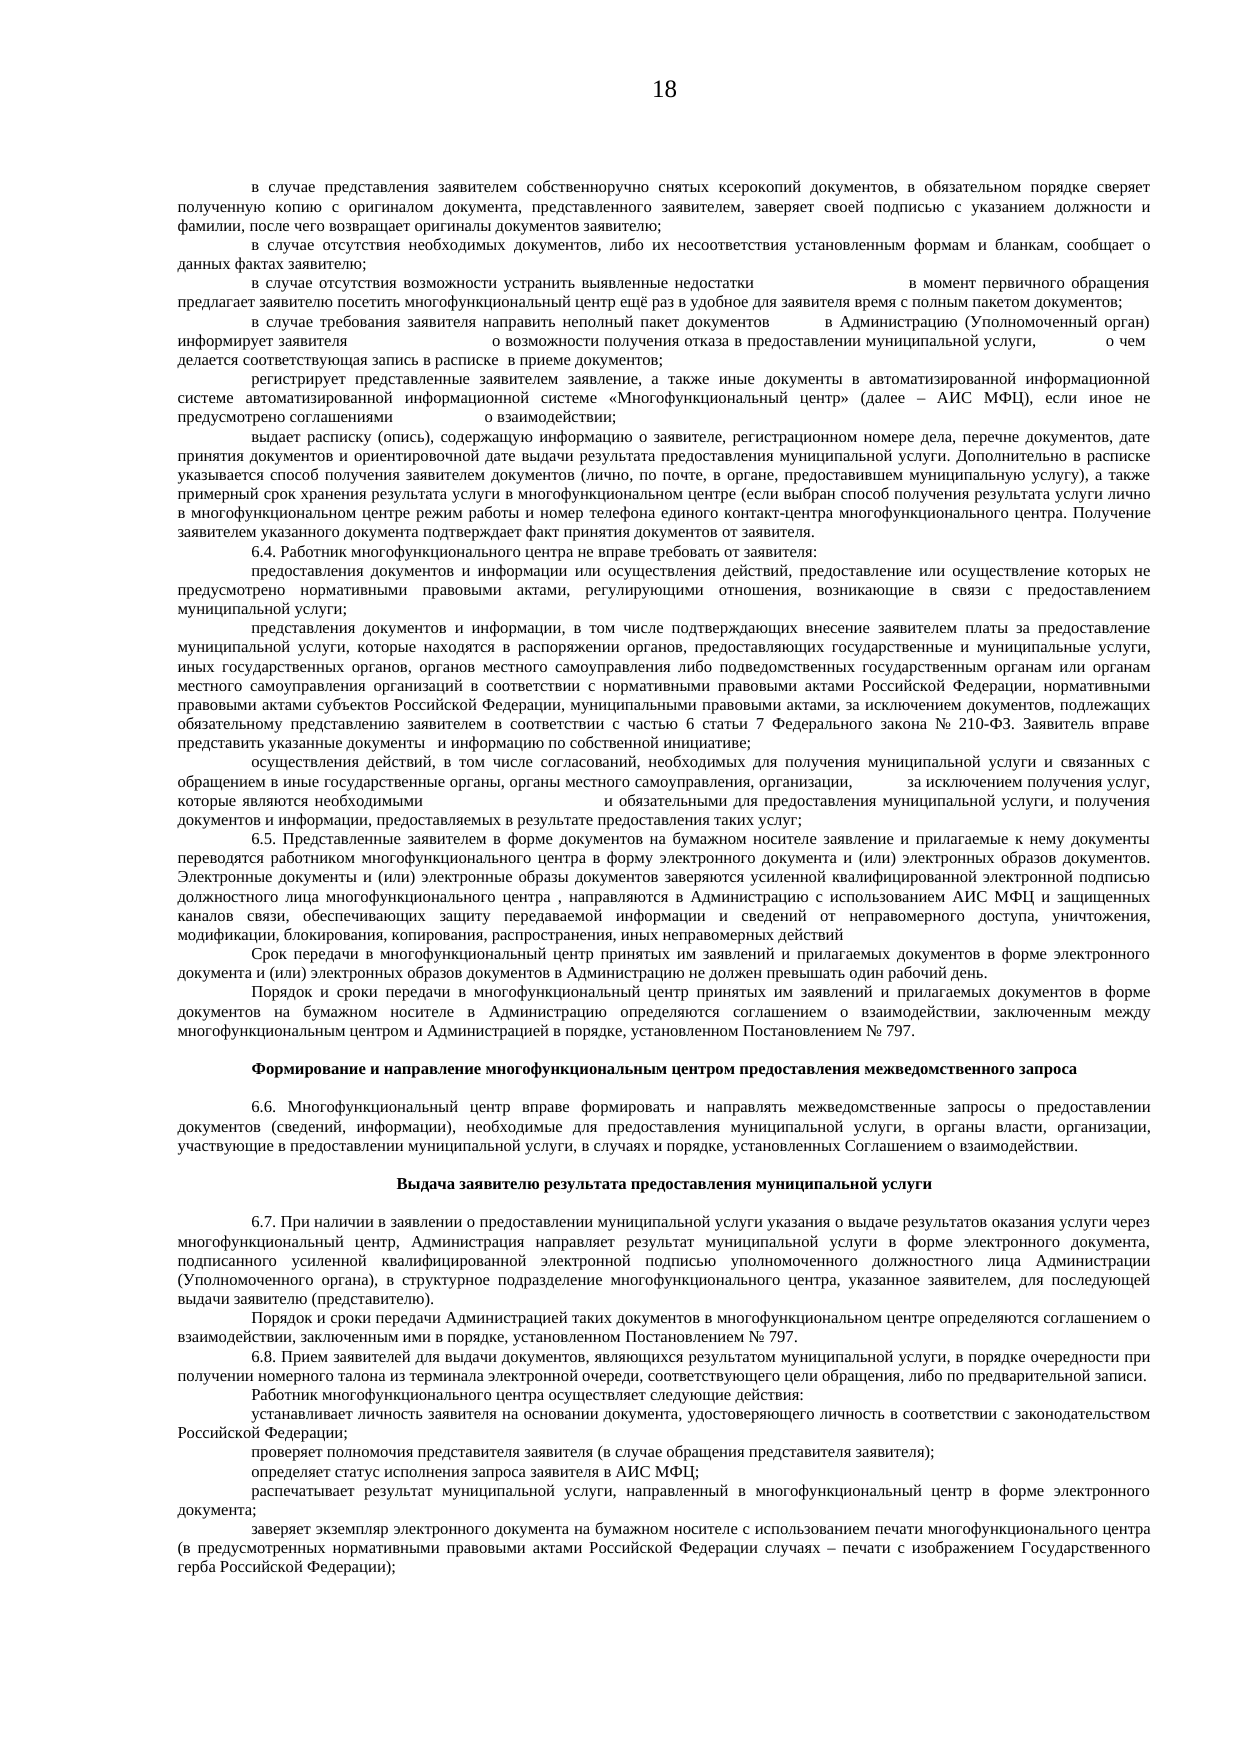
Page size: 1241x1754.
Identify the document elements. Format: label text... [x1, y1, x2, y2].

text 6.6. Многофункциональный центр вправе формировать и направлять межведомственные запросы о предоставлении документов (сведений, информации), необходимые для предоставления муниципальной услуги, в органы власти, организации, участвующие в предоставлении муниципальной услуги, в случаях и порядке, установленных Соглашением о взаимодействии. [177, 1097, 1152, 1155]
text выдает расписку (опись), содержащую информацию о заявителе, регистрационном номере дела, перечне документов, дате принятия документов и ориентировочной дате выдачи результата предоставления муниципальной услуги. Дополнительно в расписке указывается способ получения заявителем документов (лично, по почте, в органе, предоставившем муниципальную услугу), а также примерный срок хранения результата услуги в многофункциональном центре (если выбран способ получения результата услуги лично в многофункциональном центре режим работы и номер телефона единого контакт-центра многофункционального центра. Получение заявителем указанного документа подтверждает факт принятия документов от заявителя. [177, 426, 1152, 541]
text 6.4. Работник многофункционального центра не вправе требовать от заявителя: [177, 541, 1152, 561]
text 6.7. При наличии в заявлении о предоставлении муниципальной услуги указания о выдаче результатов оказания услуги через многофункциональный центр, Администрация направляет результат муниципальной услуги в форме электронного документа, подписанного усиленной квалифицированной электронной подписью уполномоченного должностного лица Администрации (Уполномоченного органа), в структурное подразделение многофункционального центра, указанное заявителем, для последующей выдачи заявителю (представителю). [177, 1212, 1152, 1308]
text распечатывает результат муниципальной услуги, направленный в многофункциональный центр в форме электронного документа; [177, 1481, 1152, 1519]
text Порядок и сроки передачи Администрацией таких документов в многофункциональном центре определяются соглашением о взаимодействии, заключенным ими в порядке, установленном Постановлением № 797. [177, 1308, 1152, 1346]
text Работник многофункционального центра осуществляет следующие действия: [177, 1385, 1152, 1404]
text 6.8. Прием заявителей для выдачи документов, являющихся результатом муниципальной услуги, в порядке очередности при получении номерного талона из терминала электронной очереди, соответствующего цели обращения, либо по предварительной записи. [177, 1346, 1152, 1385]
text Выдача заявителю результата предоставления муниципальной услуги [177, 1174, 1152, 1193]
text осуществления действий, в том числе согласований, необходимых для получения муниципальной услуги и связанных с обращением в иные государственные органы, органы местного самоуправления, организации, за исключением получения услуг, которые являются необходимыми и обязательными для предоставления муниципальной услуги, и получения документов и информации, предоставляемых в результате предоставления таких услуг; [177, 752, 1152, 829]
text в случае требования заявителя направить неполный пакет документов в Администрацию (Уполномоченный орган) информирует заявителя о возможности получения отказа в предоставлении муниципальной услуги, о чем делается соответствующая запись в расписке в приеме документов; [177, 311, 1152, 369]
text проверяет полномочия представителя заявителя (в случае обращения представителя заявителя); [177, 1442, 1152, 1461]
text Срок передачи в многофункциональный центр принятых им заявлений и прилагаемых документов в форме электронного документа и (или) электронных образов документов в Администрацию не должен превышать один рабочий день. [177, 944, 1152, 982]
text заверяет экземпляр электронного документа на бумажном носителе с использованием печати многофункционального центра (в предусмотренных нормативными правовыми актами Российской Федерации случаях – печати с изображением Государственного герба Российской Федерации); [177, 1519, 1152, 1576]
text Порядок и сроки передачи в многофункциональный центр принятых им заявлений и прилагаемых документов в форме документов на бумажном носителе в Администрацию определяются соглашением о взаимодействии, заключенным между многофункциональным центром и Администрацией в порядке, установленном Постановлением № 797. [177, 982, 1152, 1040]
text предоставления документов и информации или осуществления действий, предоставление или осуществление которых не предусмотрено нормативными правовыми актами, регулирующими отношения, возникающие в связи с предоставлением муниципальной услуги; [177, 561, 1152, 618]
text в случае представления заявителем собственноручно снятых ксерокопий документов, в обязательном порядке сверяет полученную копию с оригиналом документа, представленного заявителем, заверяет своей подписью с указанием должности и фамилии, после чего возвращает оригиналы документов заявителю; [177, 177, 1152, 235]
text устанавливает личность заявителя на основании документа, удостоверяющего личность в соответствии с законодательством Российской Федерации; [177, 1404, 1152, 1442]
text представления документов и информации, в том числе подтверждающих внесение заявителем платы за предоставление муниципальной услуги, которые находятся в распоряжении органов, предоставляющих государственные и муниципальные услуги, иных государственных органов, органов местного самоуправления либо подведомственных государственным органам или органам местного самоуправления организаций в соответствии с нормативными правовыми актами Российской Федерации, нормативными правовыми актами субъектов Российской Федерации, муниципальными правовыми актами, за исключением документов, подлежащих обязательному представлению заявителем в соответствии с частью 6 статьи 7 Федерального закона № 210-ФЗ. Заявитель вправе представить указанные документы и информацию по собственной инициативе; [177, 618, 1152, 752]
text в случае отсутствия возможности устранить выявленные недостатки в момент первичного обращения предлагает заявителю посетить многофункциональный центр ещё раз в удобное для заявителя время с полным пакетом документов; [177, 273, 1152, 311]
text регистрирует представленные заявителем заявление, а также иные документы в автоматизированной информационной системе автоматизированной информационной системе «Многофункциональный центр» (далее – АИС МФЦ), если иное не предусмотрено соглашениями о взаимодействии; [177, 369, 1152, 426]
text Формирование и направление многофункциональным центром предоставления межведомственного запроса [177, 1059, 1152, 1078]
text 6.5. Представленные заявителем в форме документов на бумажном носителе заявление и прилагаемые к нему документы переводятся работником многофункционального центра в форму электронного документа и (или) электронных образов документов. Электронные документы и (или) электронные образы документов заверяются усиленной квалифицированной электронной подписью должностного лица многофункционального центра , направляются в Администрацию с использованием АИС МФЦ и защищенных каналов связи, обеспечивающих защиту передаваемой информации и сведений от неправомерного доступа, уничтожения, модификации, блокирования, копирования, распространения, иных неправомерных действий [177, 829, 1152, 944]
text в случае отсутствия необходимых документов, либо их несоответствия установленным формам и бланкам, сообщает о данных фактах заявителю; [177, 235, 1152, 273]
text определяет статус исполнения запроса заявителя в АИС МФЦ; [177, 1461, 1152, 1481]
